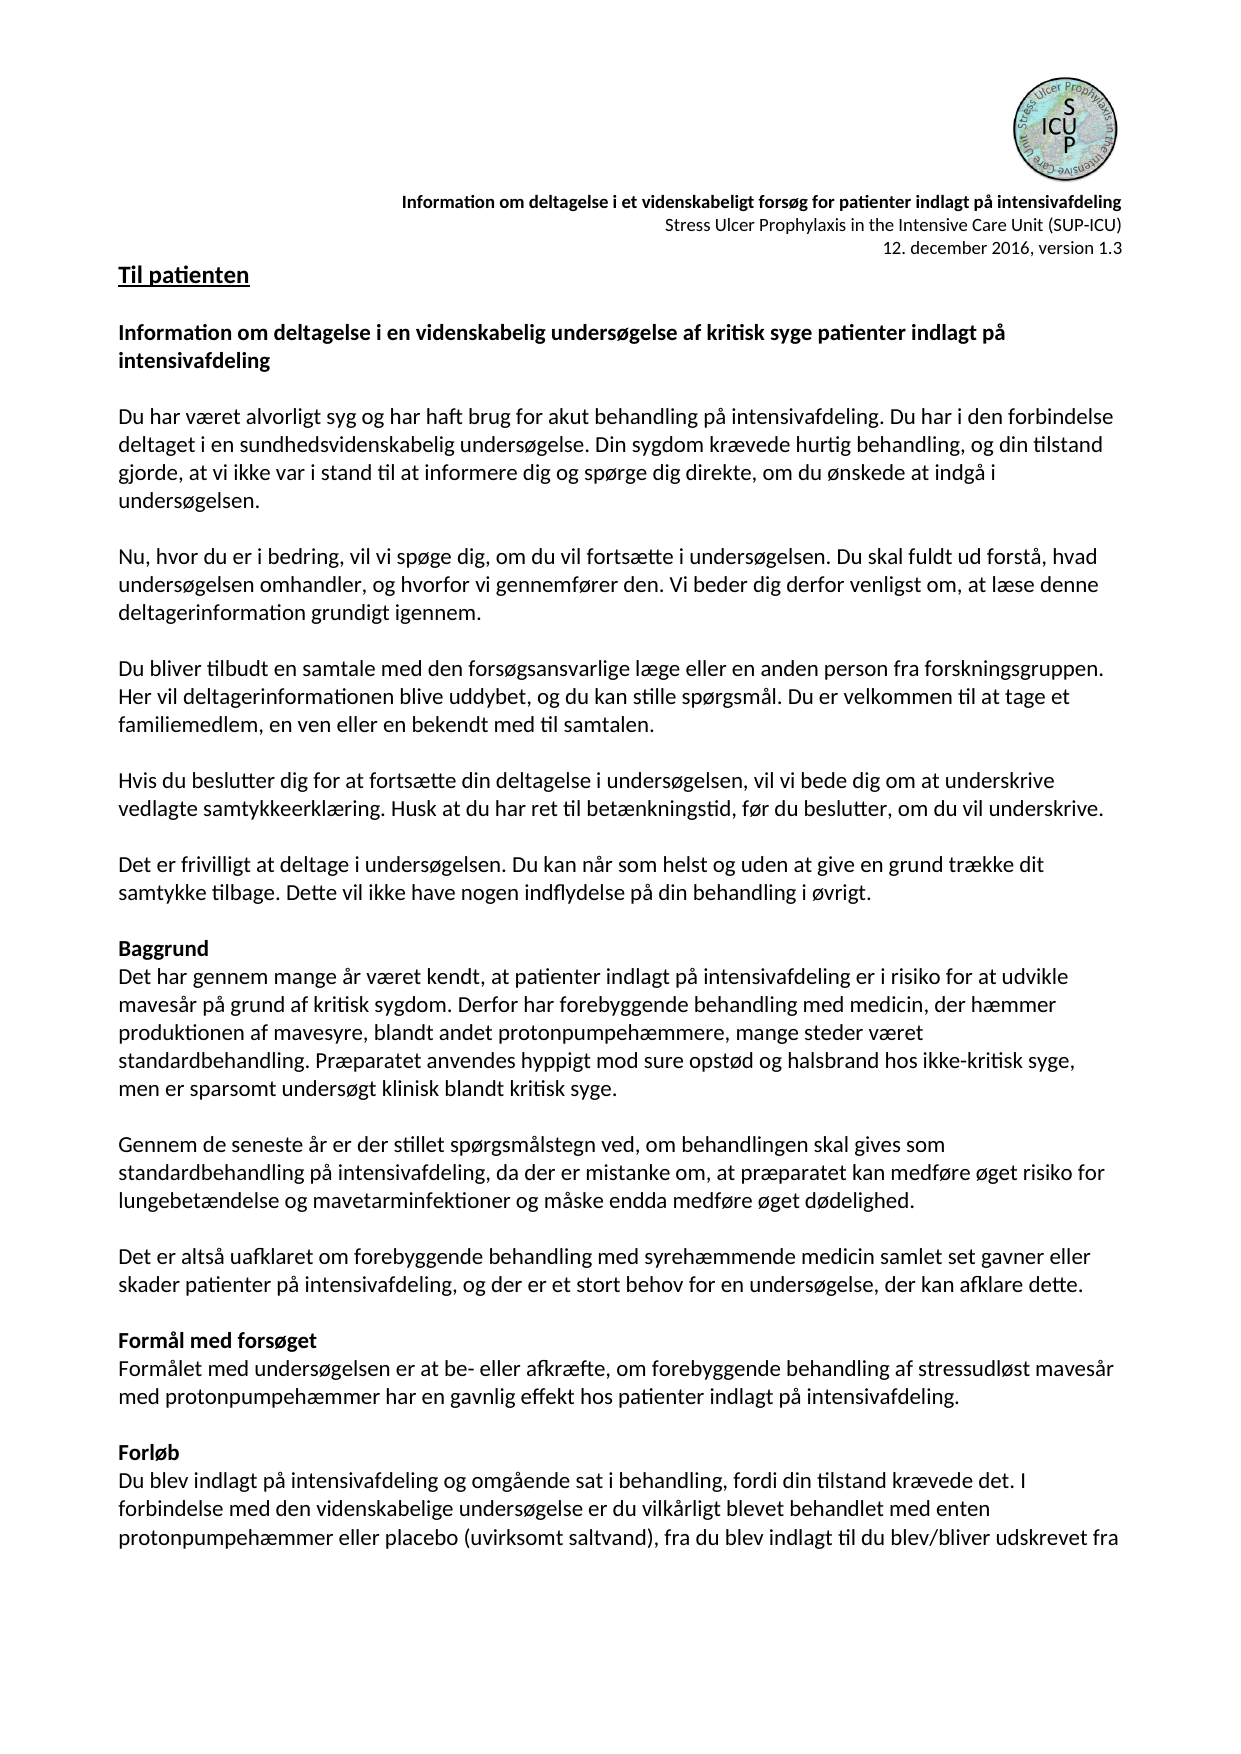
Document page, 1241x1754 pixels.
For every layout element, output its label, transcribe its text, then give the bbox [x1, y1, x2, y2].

text Forløb [118, 1438, 1122, 1467]
text Formål med forsøget [118, 1326, 1122, 1354]
text Til patienten [118, 259, 1122, 290]
picture [1008, 73, 1123, 191]
text Det er altså uafklaret om forebyggende behandling med syrehæmmende medicin samlet set gavner eller skader patienter på intensivafdeling, og der er et stort behov for en undersøgelse, der kan afklare dette. [118, 1242, 1122, 1298]
text Formålet med undersøgelsen er at be- eller afkræfte, om forebyggende behandling af stressudløst mavesår med protonpumpehæmmer har en gavnlig effekt hos patienter indlagt på intensivafdeling. [118, 1354, 1122, 1411]
text Nu, hvor du er i bedring, vil vi spøge dig, om du vil fortsætte i undersøgelsen. Du skal fuldt ud forstå, hvad undersøgelsen omhandler, og hvorfor vi gennemfører den. Vi beder dig derfor venligst om, at læse denne deltagerinformation grundigt igennem. [118, 542, 1122, 626]
text Du har været alvorligt syg og har haft brug for akut behandling på intensivafdeling. Du har i den forbindelse deltaget i en sundhedsvidenskabelig undersøgelse. Din sygdom krævede hurtig behandling, og din tilstand gjorde, at vi ikke var i stand til at informere dig og spørge dig direkte, om du ønskede at indgå i undersøgelsen. [118, 402, 1122, 514]
text Information om deltagelse i en videnskabelig undersøgelse af kritisk syge patienter indlagt på intensivafdeling [118, 318, 1122, 374]
text Hvis du beslutter dig for at fortsætte din deltagelse i undersøgelsen, vil vi bede dig om at underskrive vedlagte samtykkeerklæring. Husk at du har ret til betænkningstid, før du beslutter, om du vil underskrive. [118, 766, 1122, 822]
text Det er frivilligt at deltage i undersøgelsen. Du kan når som helst og uden at give en grund trække dit samtykke tilbage. Dette vil ikke have nogen indflydelse på din behandling i øvrigt. [118, 850, 1122, 906]
text Gennem de seneste år er der stillet spørgsmålstegn ved, om behandlingen skal gives som standardbehandling på intensivafdeling, da der er mistanke om, at præparatet kan medføre øget risiko for lungebetændelse og mavetarminfektioner og måske endda medføre øget dødelighed. [118, 1130, 1122, 1214]
text Baggrund [118, 934, 1122, 962]
text Du bliver tilbudt en samtale med den forsøgsansvarlige læge eller en anden person fra forskningsgruppen. Her vil deltagerinformationen blive uddybet, og du kan stille spørgsmål. Du er velkommen til at tage et familiemedlem, en ven eller en bekendt med til samtalen. [118, 654, 1122, 738]
text Det har gennem mange år været kendt, at patienter indlagt på intensivafdeling er i risiko for at udvikle mavesår på grund af kritisk sygdom. Derfor har forebyggende behandling med medicin, der hæmmer produktionen af mavesyre, blandt andet protonpumpehæmmere, mange steder været standardbehandling. Præparatet anvendes hyppigt mod sure opstød og halsbrand hos ikke-kritisk syge, men er sparsomt undersøgt klinisk blandt kritisk syge. [118, 962, 1122, 1102]
